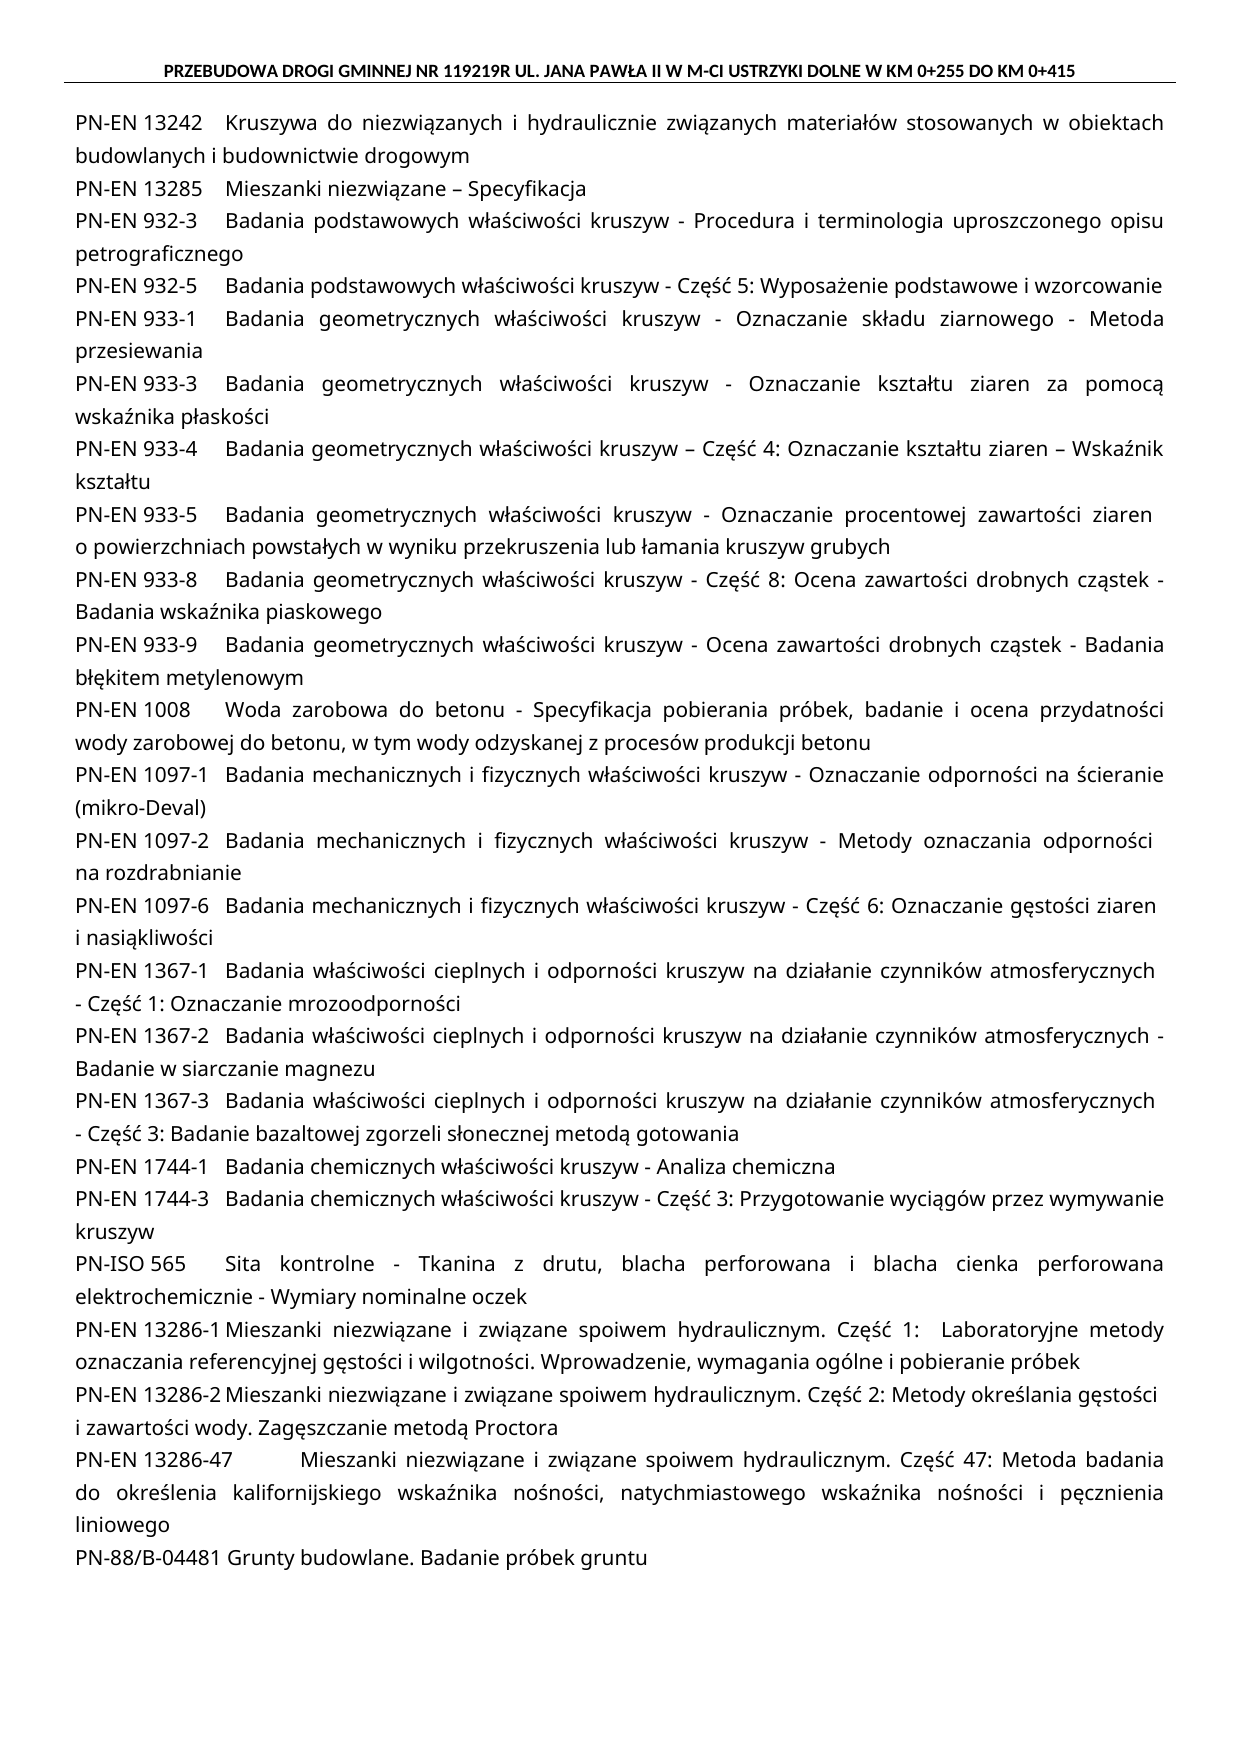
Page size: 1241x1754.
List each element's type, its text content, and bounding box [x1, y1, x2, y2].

text PN-EN 933-1 Badania geometrycznych właściwości kruszyw - Oznaczanie składu ziarnowego - Metoda przesiewania [75, 304, 1165, 365]
text PN-88/B-04481 Grunty budowlane. Badanie próbek gruntu [75, 1543, 1165, 1571]
text PN-EN 1744-3 Badania chemicznych właściwości kruszyw - Część 3: Przygotowanie wyciągów przez wymywanie kruszyw [75, 1184, 1165, 1245]
text PN-EN 1097-2 Badania mechanicznych i fizycznych właściwości kruszyw - Metody oznaczania odporności na rozdrabnianie [75, 826, 1165, 887]
text PN-EN 933-9 Badania geometrycznych właściwości kruszyw - Ocena zawartości drobnych cząstek - Badania błękitem metylenowym [75, 630, 1165, 691]
text PN-EN 1097-1 Badania mechanicznych i fizycznych właściwości kruszyw - Oznaczanie odporności na ścieranie (mikro-Deval) [75, 761, 1165, 822]
text PN-EN 1367-3 Badania właściwości cieplnych i odporności kruszyw na działanie czynników atmosferycznych - Część 3: Badanie bazaltowej zgorzeli słonecznej metodą gotowania [75, 1087, 1165, 1148]
text PN-EN 933-5 Badania geometrycznych właściwości kruszyw - Oznaczanie procentowej zawartości ziaren o powierzchniach powstałych w wyniku przekruszenia lub łamania kruszyw grubych [75, 500, 1165, 561]
text PN-EN 1367-2 Badania właściwości cieplnych i odporności kruszyw na działanie czynników atmosferycznych - Badanie w siarczanie magnezu [75, 1021, 1165, 1082]
text PN-EN 933-3 Badania geometrycznych właściwości kruszyw - Oznaczanie kształtu ziaren za pomocą wskaźnika płaskości [75, 369, 1165, 430]
text PN-EN 933-4 Badania geometrycznych właściwości kruszyw – Część 4: Oznaczanie kształtu ziaren – Wskaźnik kształtu [75, 434, 1165, 496]
text PN-ISO 565 Sita kontrolne - Tkanina z drutu, blacha perforowana i blacha cienka perforowana elektrochemicznie - Wymiary nominalne oczek [75, 1249, 1165, 1311]
text PN-EN 1008 Woda zarobowa do betonu - Specyfikacja pobierania próbek, badanie i ocena przydatności wody zarobowej do betonu, w tym wody odzyskanej z procesów produkcji betonu [75, 695, 1165, 756]
text PN-EN 13286-1 Mieszanki niezwiązane i związane spoiwem hydraulicznym. Część 1: Laboratoryjne metody oznaczania referencyjnej gęstości i wilgotności. Wprowadzenie, wymagania ogólne i pobieranie próbek [75, 1315, 1165, 1376]
text PN-EN 13242 Kruszywa do niezwiązanych i hydraulicznie związanych materiałów stosowanych w obiektach budowlanych i budownictwie drogowym [75, 108, 1165, 169]
text PN-EN 1367-1 Badania właściwości cieplnych i odporności kruszyw na działanie czynników atmosferycznych - Część 1: Oznaczanie mrozoodporności [75, 956, 1165, 1017]
text PN-EN 932-5 Badania podstawowych właściwości kruszyw - Część 5: Wyposażenie podstawowe i wzorcowanie [75, 271, 1165, 300]
text PN-EN 13286-47 Mieszanki niezwiązane i związane spoiwem hydraulicznym. Część 47: Metoda badania do określenia kalifornijskiego wskaźnika nośności, natychmiastowego wskaźnika nośności i pęcznienia liniowego [75, 1445, 1165, 1539]
text PN-EN 13285 Mieszanki niezwiązane – Specyfikacja [75, 174, 1165, 202]
text PN-EN 13286-2 Mieszanki niezwiązane i związane spoiwem hydraulicznym. Część 2: Metody określania gęstości i zawartości wody. Zagęszczanie metodą Proctora [75, 1380, 1165, 1441]
text PN-EN 933-8 Badania geometrycznych właściwości kruszyw - Część 8: Ocena zawartości drobnych cząstek - Badania wskaźnika piaskowego [75, 565, 1165, 626]
text PN-EN 1744-1 Badania chemicznych właściwości kruszyw - Analiza chemiczna [75, 1152, 1165, 1180]
text PN-EN 932-3 Badania podstawowych właściwości kruszyw - Procedura i terminologia uproszczonego opisu petrograficznego [75, 206, 1165, 267]
text PN-EN 1097-6 Badania mechanicznych i fizycznych właściwości kruszyw - Część 6: Oznaczanie gęstości ziaren i nasiąkliwości [75, 891, 1165, 952]
